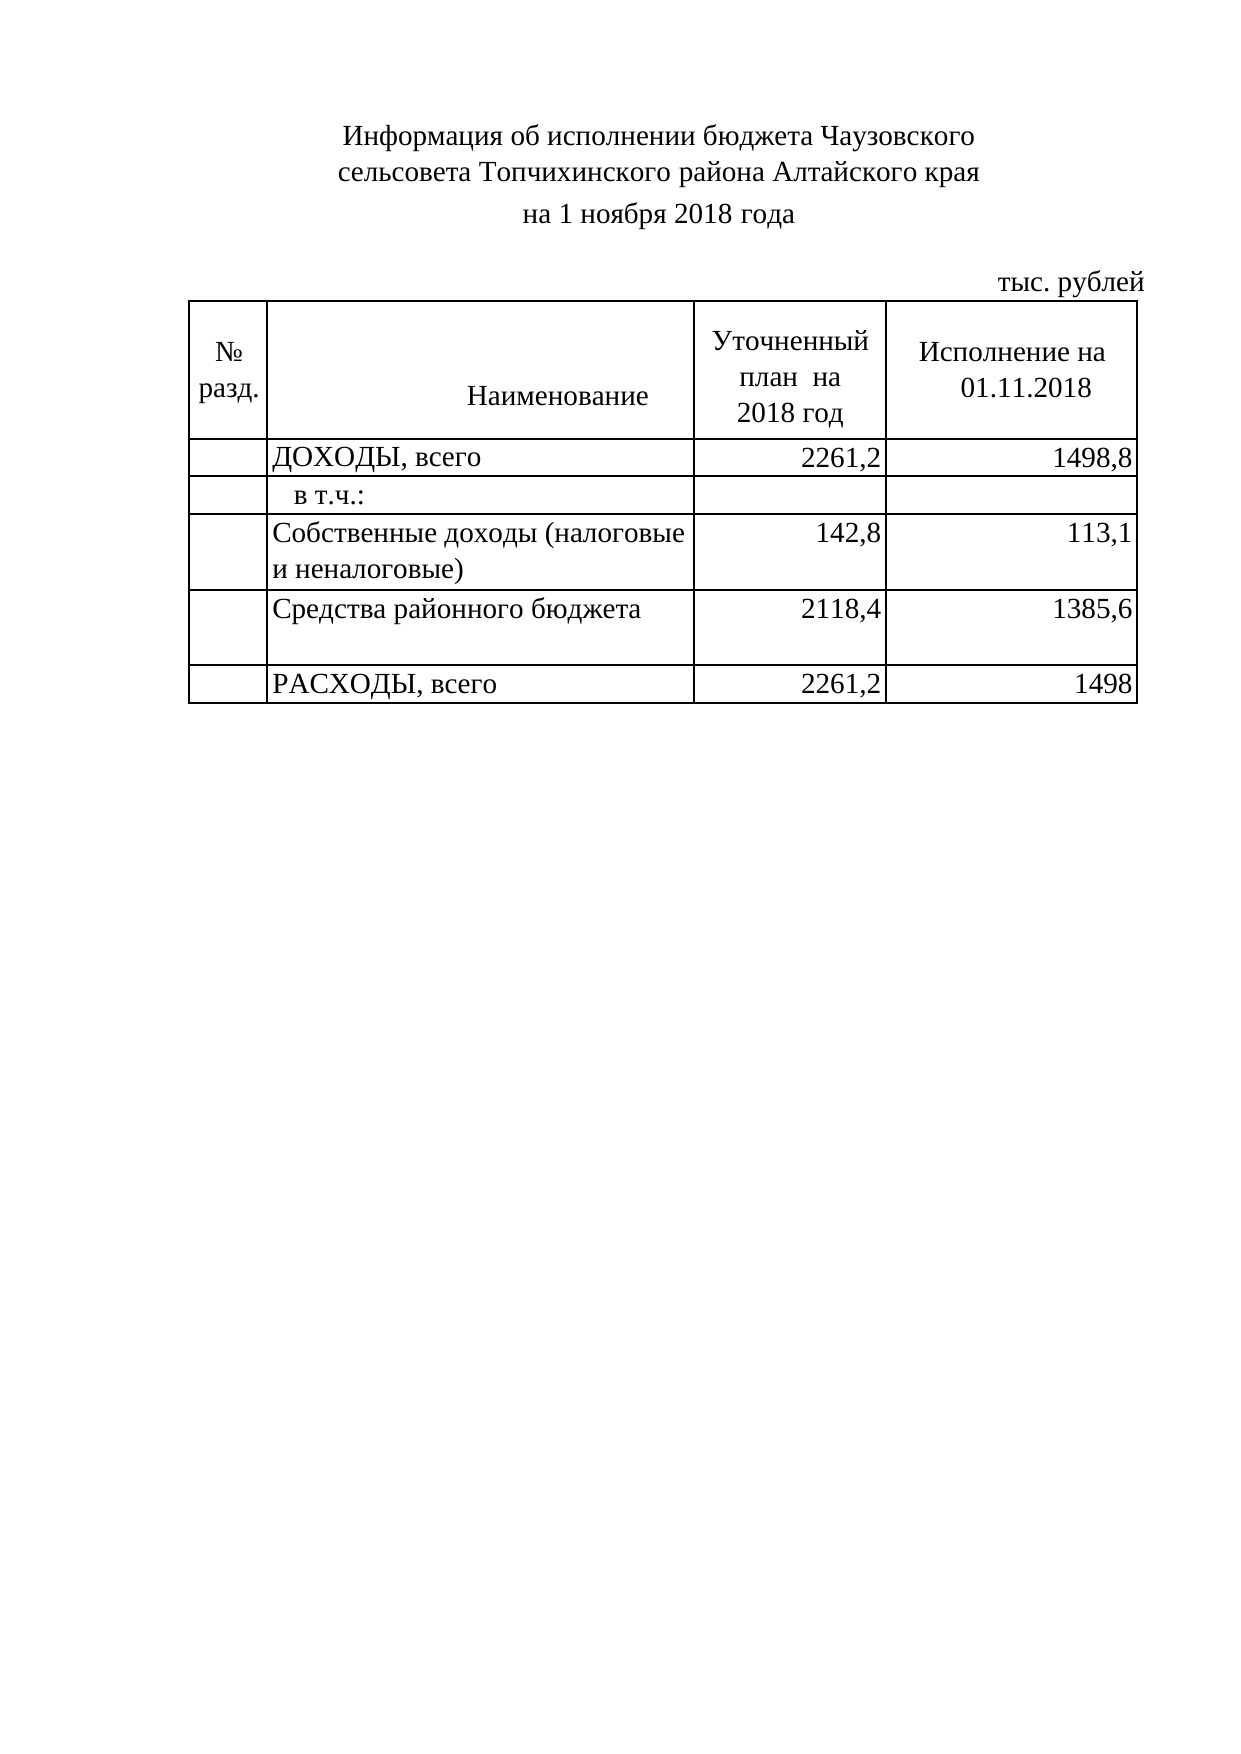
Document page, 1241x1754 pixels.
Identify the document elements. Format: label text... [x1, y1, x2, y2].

table_cell [887, 477, 1136, 513]
table_cell [190, 591, 266, 664]
table_cell 2118,4 [695, 591, 885, 664]
table_cell 2261,2 [695, 440, 885, 475]
table_cell в т.ч.: [268, 477, 693, 513]
table_cell Собственные доходы (налоговые и неналоговые) [268, 515, 693, 589]
table_cell РАСХОДЫ, всего [268, 666, 693, 702]
table_cell Средства районного бюджета [268, 591, 693, 664]
table_cell [190, 440, 266, 475]
table_header Наименование [268, 302, 693, 437]
table_cell 1498,8 [887, 440, 1136, 475]
table_cell [190, 477, 266, 513]
text тыс. рублей [177, 264, 1236, 298]
table_cell [190, 515, 266, 589]
table_cell 1385,6 [887, 591, 1136, 664]
table_header Уточненный план на 2018 год [695, 302, 885, 437]
table_cell [695, 477, 885, 513]
table_header Исполнение на 01.11.2018 [887, 302, 1136, 437]
table_cell 142,8 [695, 515, 885, 589]
table_cell 113,1 [887, 515, 1136, 589]
table_cell 2261,2 [695, 666, 885, 702]
table_cell 1498 [887, 666, 1136, 702]
text на 1 ноября 2018 года [295, 196, 1022, 229]
table_cell ДОХОДЫ, всего [268, 440, 693, 475]
text Информация об исполнении бюджета Чаузовского сельсовета Топчихинского района Алтайского края [295, 118, 1022, 188]
table_header № разд. [190, 302, 266, 437]
table_cell [190, 666, 266, 702]
